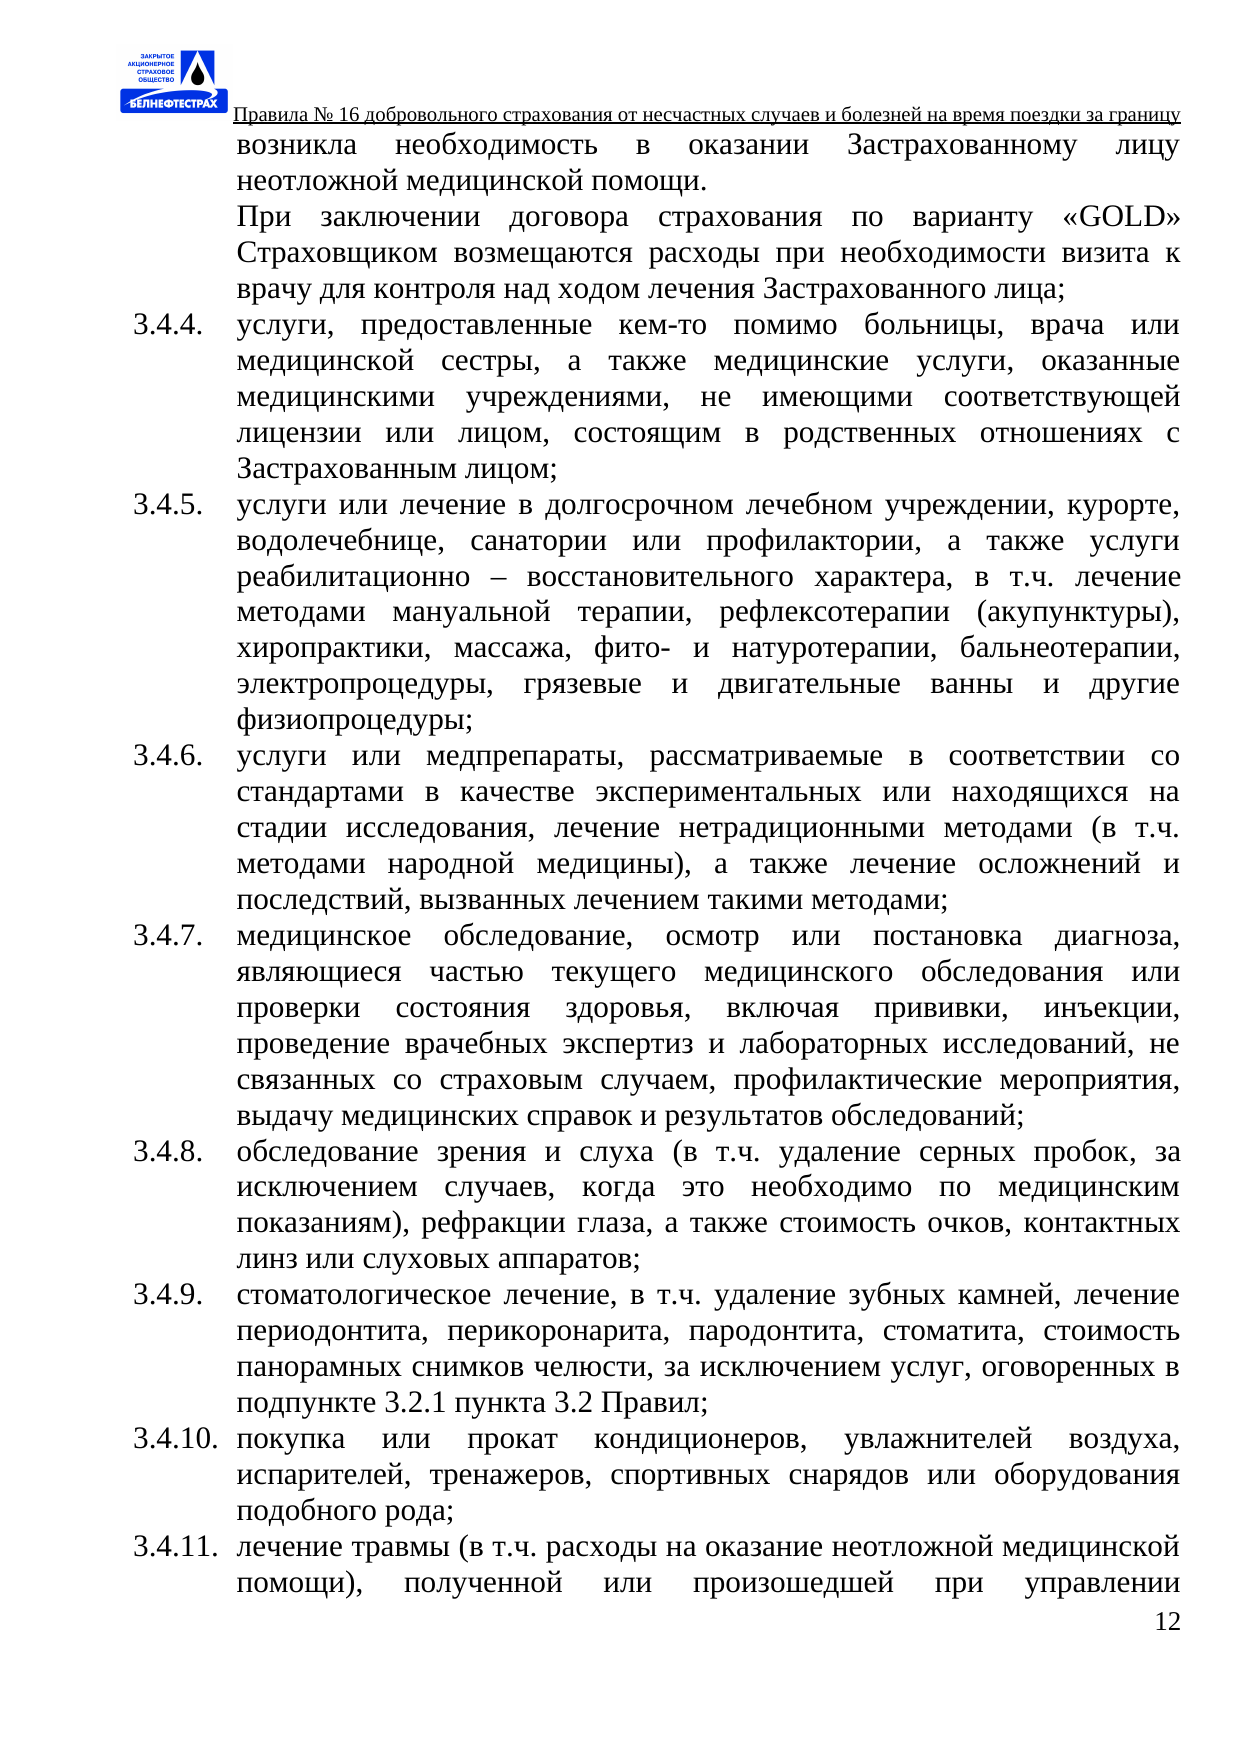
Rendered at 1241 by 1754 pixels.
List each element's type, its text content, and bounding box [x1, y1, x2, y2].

text 3.4.10. покупка или прокат кондиционеров, увлажнителей воздуха, испарителей, тренажеров, спортивных снарядов или оборудования подобного рода; [133, 1419, 1181, 1527]
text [133, 1527, 1181, 1599]
picture [115, 44, 233, 121]
text 3.4.7. медицинское обследование, осмотр или постановка диагноза, являющиеся частью текущего медицинского обследования или проверки состояния здоровья, включая прививки, инъекции, проведение врачебных экспертиз и лабораторных исследований, не связанных со страховым случаем, профилактические мероприятия, выдачу медицинских справок и результатов обследований; [133, 916, 1181, 1132]
text При заключении договора страхования по варианту «GOLD» Страховщиком возмещаются расходы при необходимости визита к врачу для контроля над ходом лечения Застрахованного лица; [236, 197, 1181, 305]
text 3.4.4. услуги, предоставленные кем-то помимо больницы, врача или медицинской сестры, а также медицинские услуги, оказанные медицинскими учреждениями, не имеющими соответствующей лицензии или лицом, состоящим в родственных отношениях с Застрахованным лицом; [133, 305, 1181, 485]
text 3.4.5. услуги или лечение в долгосрочном лечебном учреждении, курорте, водолечебнице, санатории или профилактории, а также услуги реабилитационно – восстановительного характера, в т.ч. лечение методами мануальной терапии, рефлексотерапии (акупунктуры), хиропрактики, массажа, фито- и натуротерапии, бальнеотерапии, электропроцедуры, грязевые и двигательные ванны и другие физиопроцедуры; [133, 485, 1181, 736]
text 3.4.9. стоматологическое лечение, в т.ч. удаление зубных камней, лечение периодонтита, перикоронарита, пародонтита, стоматита, стоимость панорамных снимков челюсти, за исключением услуг, оговоренных в подпункте 3.2.1 пункта 3.2 Правил; [133, 1276, 1181, 1419]
text 3.4.6. услуги или медпрепараты, рассматриваемые в соответствии со стандартами в качестве экспериментальных или находящихся на стадии исследования, лечение нетрадиционными методами (в т.ч. методами народной медицины), а также лечение осложнений и последствий, вызванных лечением такими методами; [133, 736, 1181, 916]
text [236, 126, 1181, 197]
text 3.4.8. обследование зрения и слуха (в т.ч. удаление серных пробок, за исключением случаев, когда это необходимо по медицинским показаниям), рефракции глаза, а также стоимость очков, контактных линз или слуховых аппаратов; [133, 1132, 1181, 1276]
